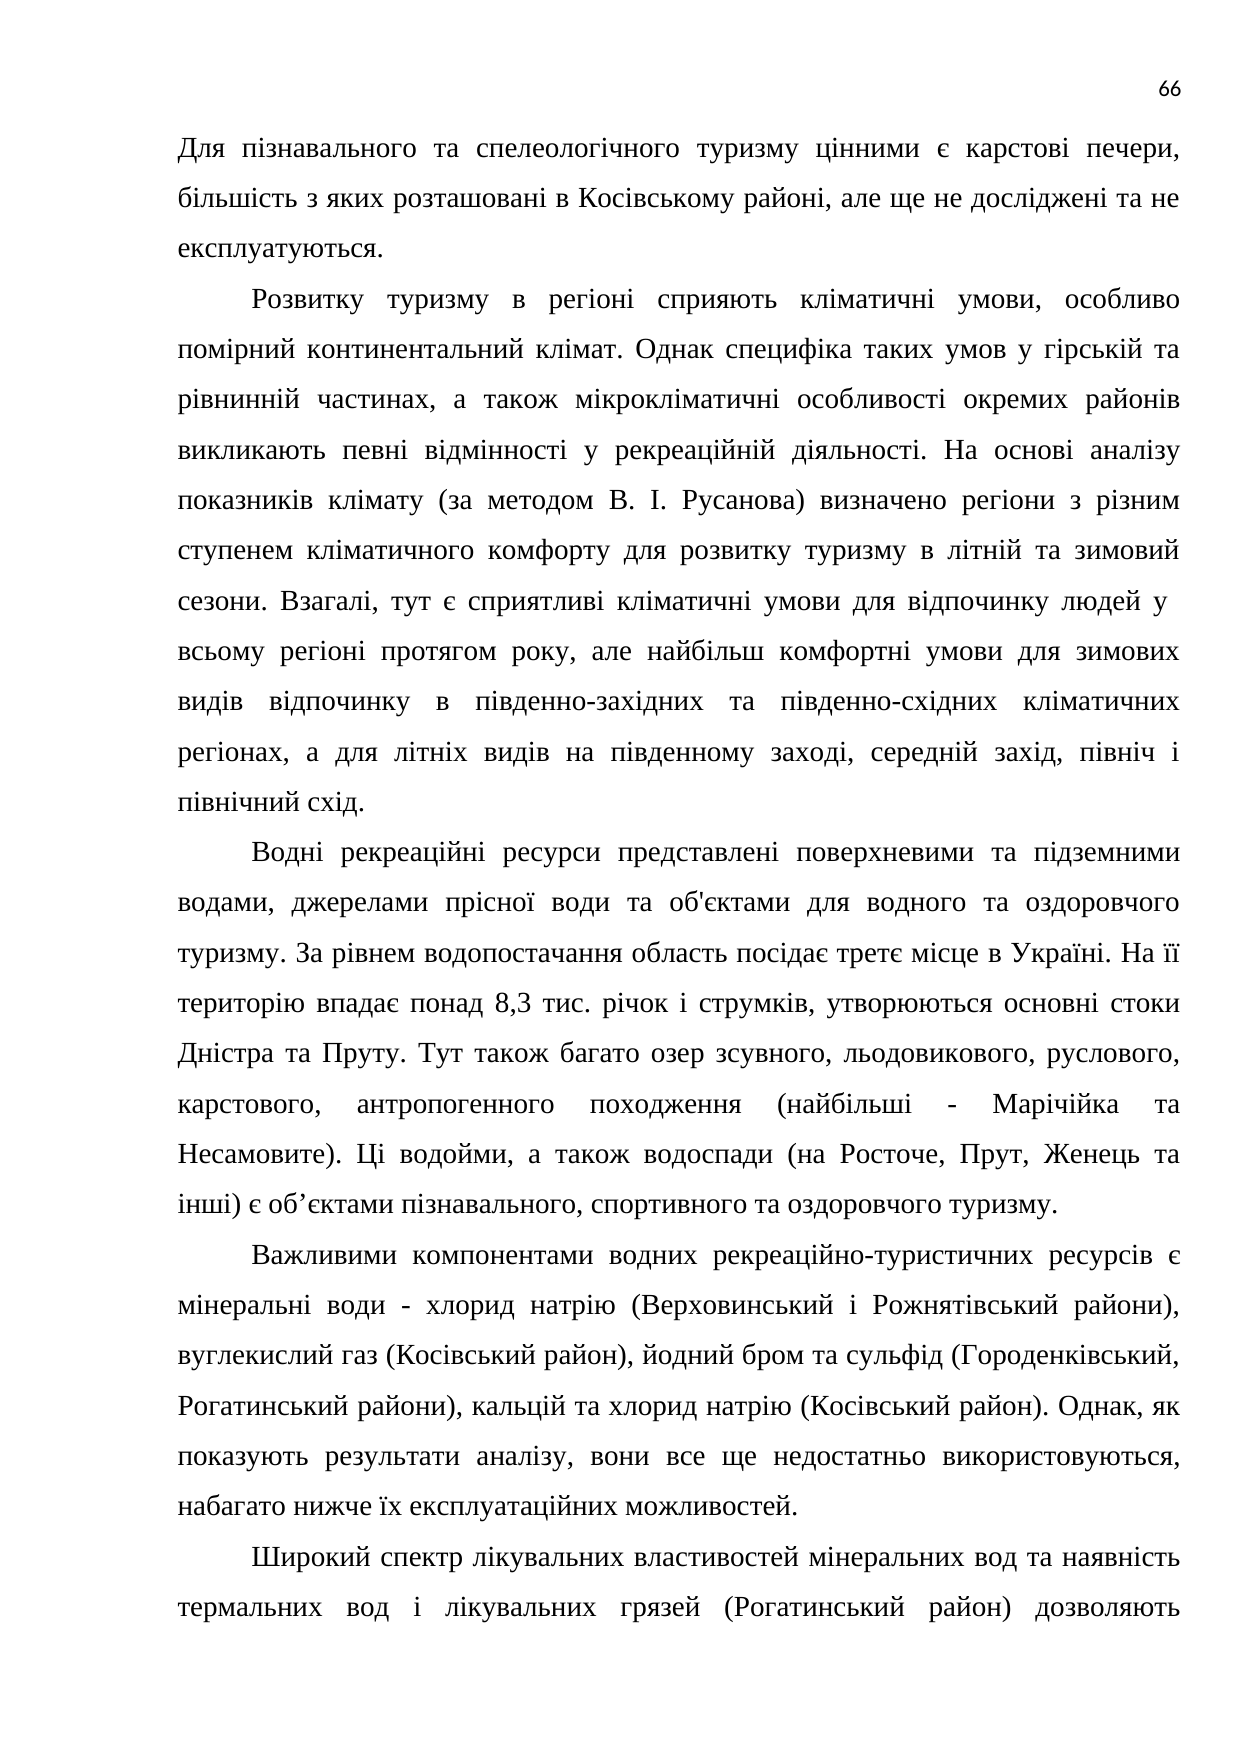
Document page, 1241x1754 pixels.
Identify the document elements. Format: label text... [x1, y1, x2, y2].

text Для пізнавального та спелеологічного туризму цінними є карстові печери, більшість з яких розташовані в Косівському районі, але ще не досліджені та не експлуатуються. [177, 130, 1181, 264]
text Розвитку туризму в регіоні сприяють кліматичні умови, особливо помірний континентальний клімат. Однак специфіка таких умов у гірській та рівнинній частинах, а також мікрокліматичні особливості окремих районів викликають певні відмінності у рекреаційній діяльності. На основі аналізу показників клімату (за методом В. І. Русанова) визначено регіони з різним ступенем кліматичного комфорту для розвитку туризму в літній та зимовий сезони. Взагалі, тут є сприятливі кліматичні умови для відпочинку людей у ​​всьому регіоні протягом року, але найбільш комфортні умови для зимових видів відпочинку в південно-західних та південно-східних кліматичних регіонах, а для літніх видів на південному заході, середній захід, північ і північний схід. [177, 281, 1181, 817]
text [177, 1539, 1181, 1622]
text Водні рекреаційні ресурси представлені поверхневими та підземними водами, джерелами прісної води та об'єктами для водного та оздоровчого туризму. За рівнем водопостачання область посідає третє місце в Україні. На її територію впадає понад 8,3 тис. річок і струмків, утворюються основні стоки Дністра та Пруту. Тут також багато озер зсувного, льодовикового, руслового, карстового, антропогенного походження (найбільші - Марічійка та Несамовите). Ці водойми, а також водоспади (на Росточе, Прут, Женець та інші) є об’єктами пізнавального, спортивного та оздоровчого туризму. [177, 834, 1181, 1220]
text Важливими компонентами водних рекреаційно-туристичних ресурсів є мінеральні води - хлорид натрію (Верховинський і Рожнятівський райони), вуглекислий газ (Косівський район), йодний бром та сульфід (Городенківський, Рогатинський райони), кальцій та хлорид натрію (Косівський район). Однак, як показують результати аналізу, вони все ще недостатньо використовуються, набагато нижче їх експлуатаційних можливостей. [177, 1237, 1181, 1522]
